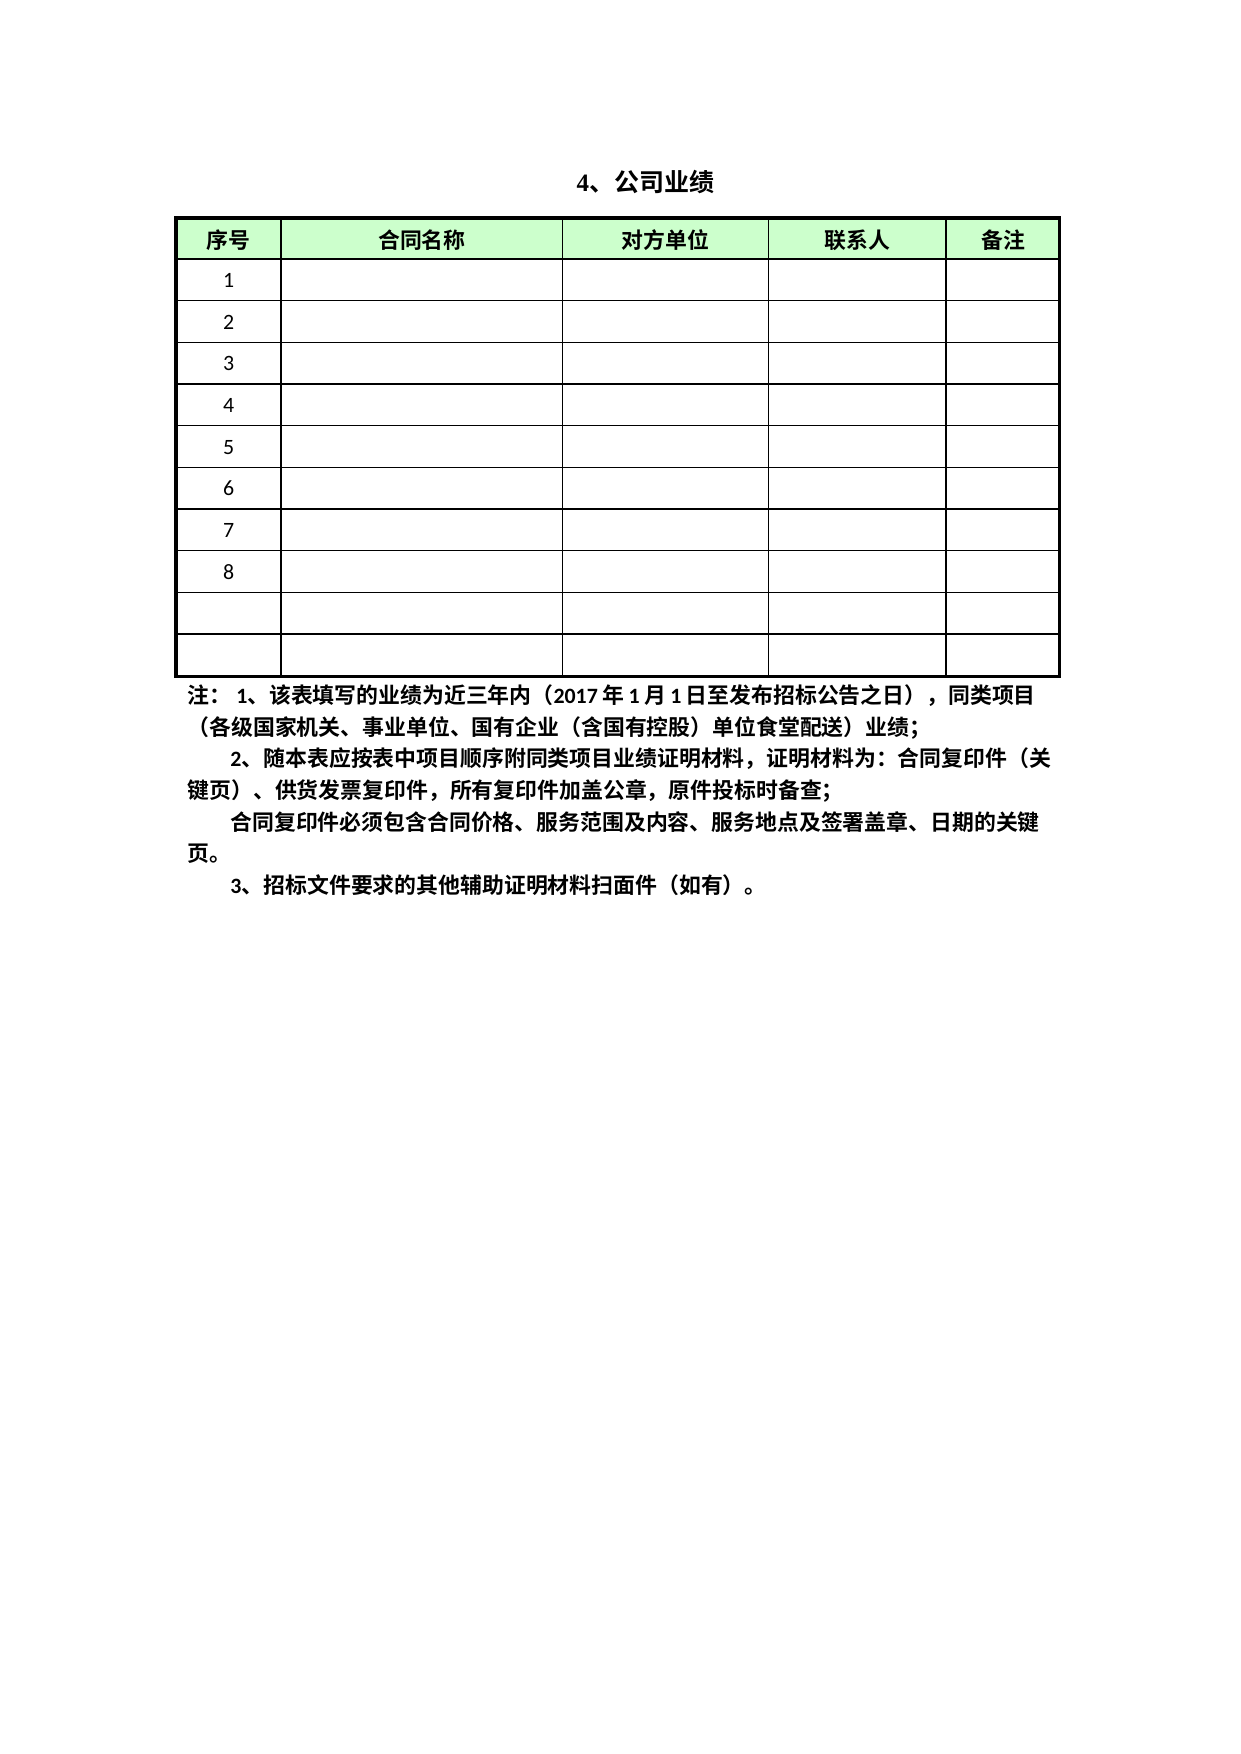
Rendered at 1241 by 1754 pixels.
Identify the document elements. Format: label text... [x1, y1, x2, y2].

table_header 备注 [947, 220, 1058, 258]
table_cell 5 [178, 426, 280, 466]
table_cell 6 [178, 468, 280, 508]
table_cell [563, 635, 768, 675]
table_cell [563, 593, 768, 633]
table_cell [947, 301, 1058, 341]
table_header 合同名称 [282, 220, 562, 258]
text 合同复印件必须包含合同价格、服务范围及内容、服务地点及签署盖章、日期的关键页。 [187, 804, 1053, 868]
table_cell 1 [178, 260, 280, 300]
table_cell [769, 260, 945, 300]
table_cell [563, 426, 768, 466]
table_cell 8 [178, 551, 280, 591]
table_cell [947, 551, 1058, 591]
table_cell [947, 635, 1058, 675]
table_cell [769, 468, 945, 508]
table_cell [563, 343, 768, 383]
text 3、招标文件要求的其他辅助证明材料扫面件（如有）。 [187, 868, 1053, 899]
table_cell [947, 343, 1058, 383]
table_header 对方单位 [563, 220, 768, 258]
table_cell [282, 343, 562, 383]
table_cell [947, 593, 1058, 633]
table_header 序号 [178, 220, 280, 258]
table_cell [563, 301, 768, 341]
table_cell [282, 593, 562, 633]
table_cell [282, 301, 562, 341]
table_cell [947, 426, 1058, 466]
table_cell [282, 468, 562, 508]
table_cell [563, 385, 768, 425]
table_cell [563, 260, 768, 300]
table_header 联系人 [769, 220, 945, 258]
table_cell 2 [178, 301, 280, 341]
table_cell [563, 510, 768, 550]
table_cell [947, 260, 1058, 300]
table_cell [769, 635, 945, 675]
table_cell [769, 593, 945, 633]
table_cell [769, 426, 945, 466]
table_cell 3 [178, 343, 280, 383]
text 4、公司业绩 [187, 162, 1053, 198]
table_cell [769, 510, 945, 550]
table_cell [282, 260, 562, 300]
table_cell [178, 593, 280, 633]
table_cell [282, 426, 562, 466]
table_cell [769, 343, 945, 383]
table_cell [282, 385, 562, 425]
table_cell [178, 635, 280, 675]
table_cell [282, 635, 562, 675]
table_cell [769, 385, 945, 425]
table_cell [769, 301, 945, 341]
table_cell [282, 510, 562, 550]
text 注： 1、该表填写的业绩为近三年内（2017年1月1日至发布招标公告之日），同类项目（各级国家机关、事业单位、国有企业（含国有控股）单位食堂配送）业绩； [187, 678, 1053, 741]
table_cell 7 [178, 510, 280, 550]
table_cell [947, 385, 1058, 425]
table_cell [563, 468, 768, 508]
table_cell [563, 551, 768, 591]
text 2、随本表应按表中项目顺序附同类项目业绩证明材料，证明材料为：合同复印件（关键页）、供货发票复印件，所有复印件加盖公章，原件投标时备查； [187, 741, 1053, 804]
table_cell [947, 510, 1058, 550]
table_cell 4 [178, 385, 280, 425]
table_cell [947, 468, 1058, 508]
table_cell [282, 551, 562, 591]
table_cell [769, 551, 945, 591]
